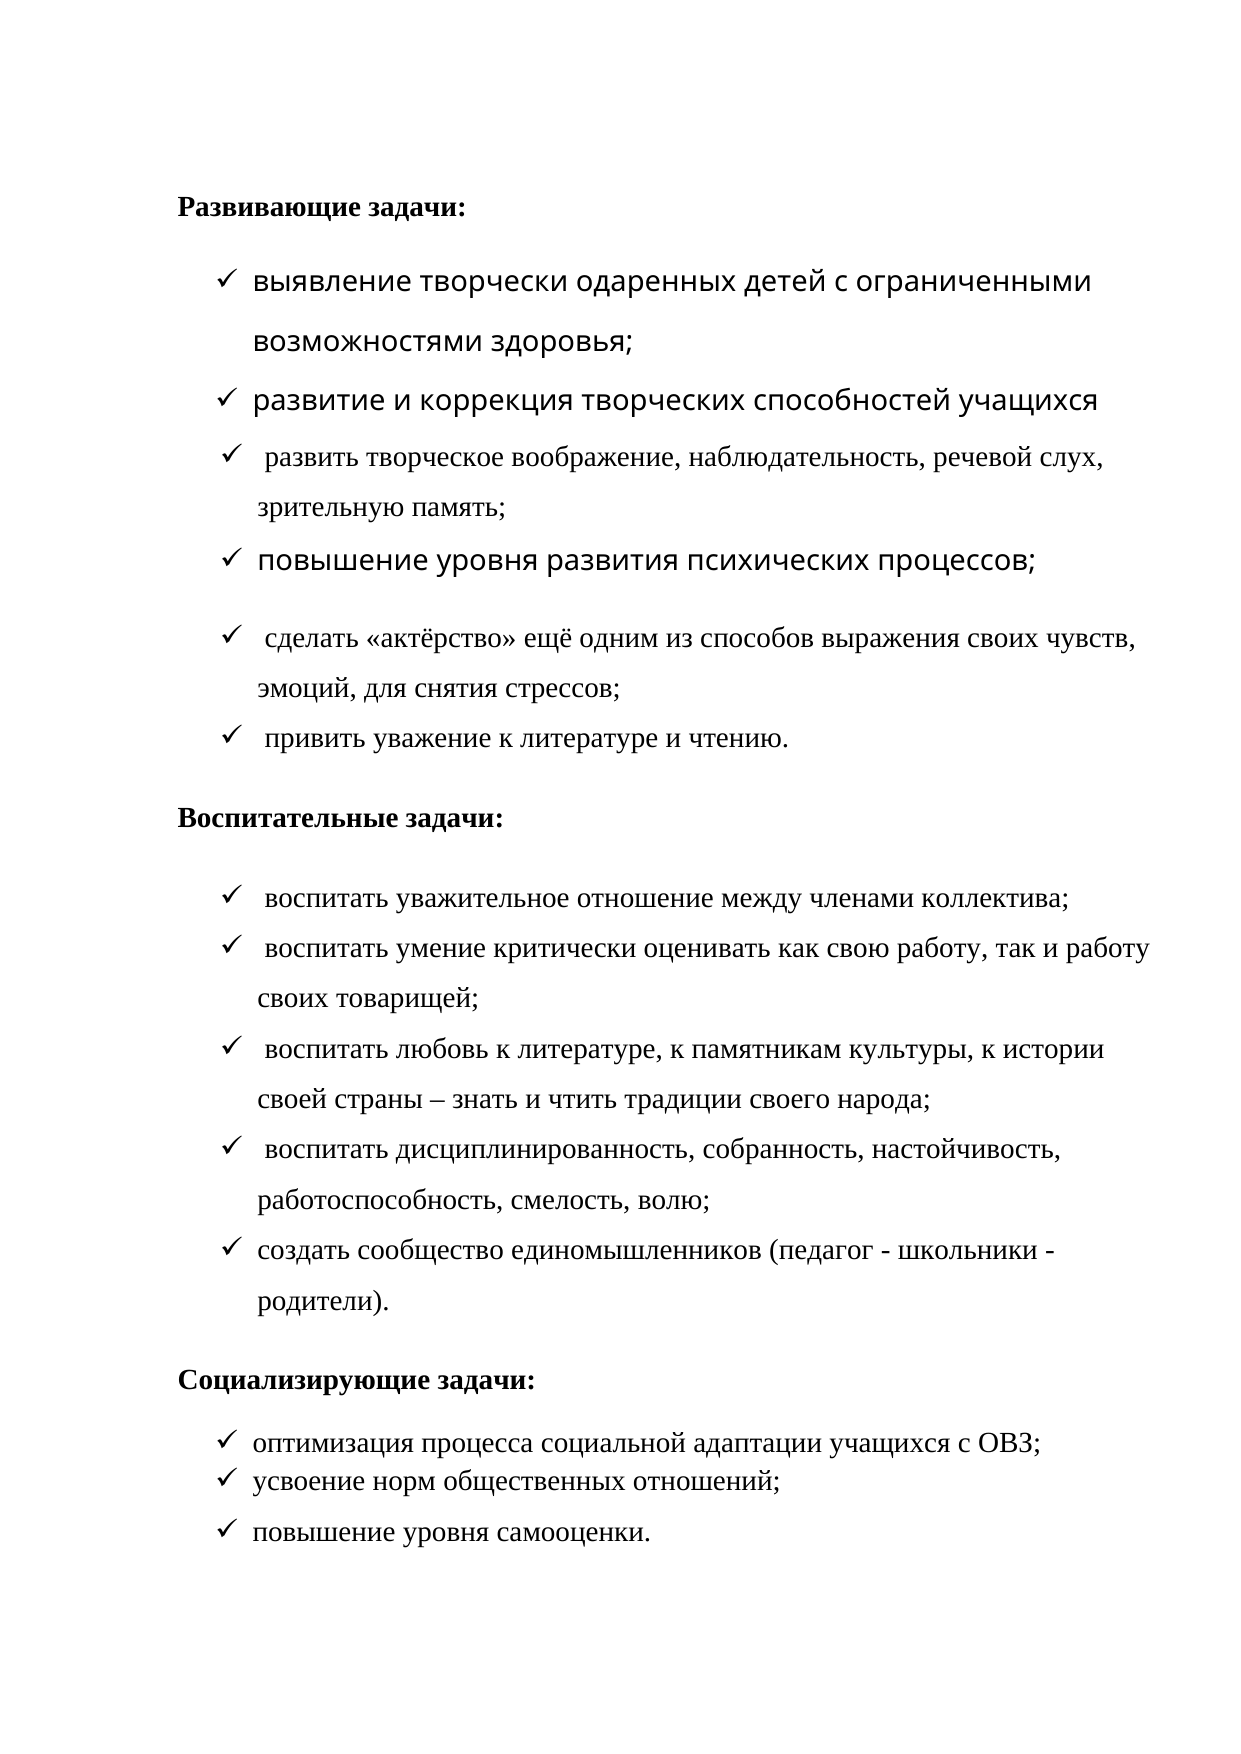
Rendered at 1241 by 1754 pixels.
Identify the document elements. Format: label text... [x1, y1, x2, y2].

list воспитать любовь к литературе, к памятникам культуры, к истории своей страны – знать и чтить традиции своего народа; [219, 1031, 1152, 1115]
list развить творческое воображение, наблюдательность, речевой слух, зрительную память; [219, 439, 1152, 523]
list привить уважение к литературе и чтению. [219, 721, 1152, 754]
list воспитать дисциплинированность, собранность, настойчивость, работоспособность, смелость, волю; [219, 1132, 1152, 1216]
list повышение уровня развития психических процессов; [219, 539, 1152, 579]
text Социализирующие задачи: [177, 1362, 1152, 1396]
list выявление творчески одаренных детей с ограниченными возможностями здоровья; [215, 260, 1152, 359]
list оптимизация процесса социальной адаптации учащихся с ОВЗ; [215, 1425, 1152, 1458]
list создать сообщество единомышленников (педагог - школьники - родители). [219, 1232, 1152, 1316]
list воспитать умение критически оценивать как свою работу, так и работу своих товарищей; [219, 930, 1152, 1014]
text Развивающие задачи: [177, 189, 1152, 223]
list усвоение норм общественных отношений; [215, 1463, 1152, 1497]
list воспитать уважительное отношение между членами коллектива; [219, 880, 1152, 913]
list сделать «актёрство» ещё одним из способов выражения своих чувств, эмоций, для снятия стрессов; [219, 620, 1152, 704]
list повышение уровня самооценки. [215, 1514, 1152, 1548]
text Воспитательные задачи: [177, 800, 1152, 834]
list развитие и коррекция творческих способностей учащихся [215, 379, 1152, 419]
